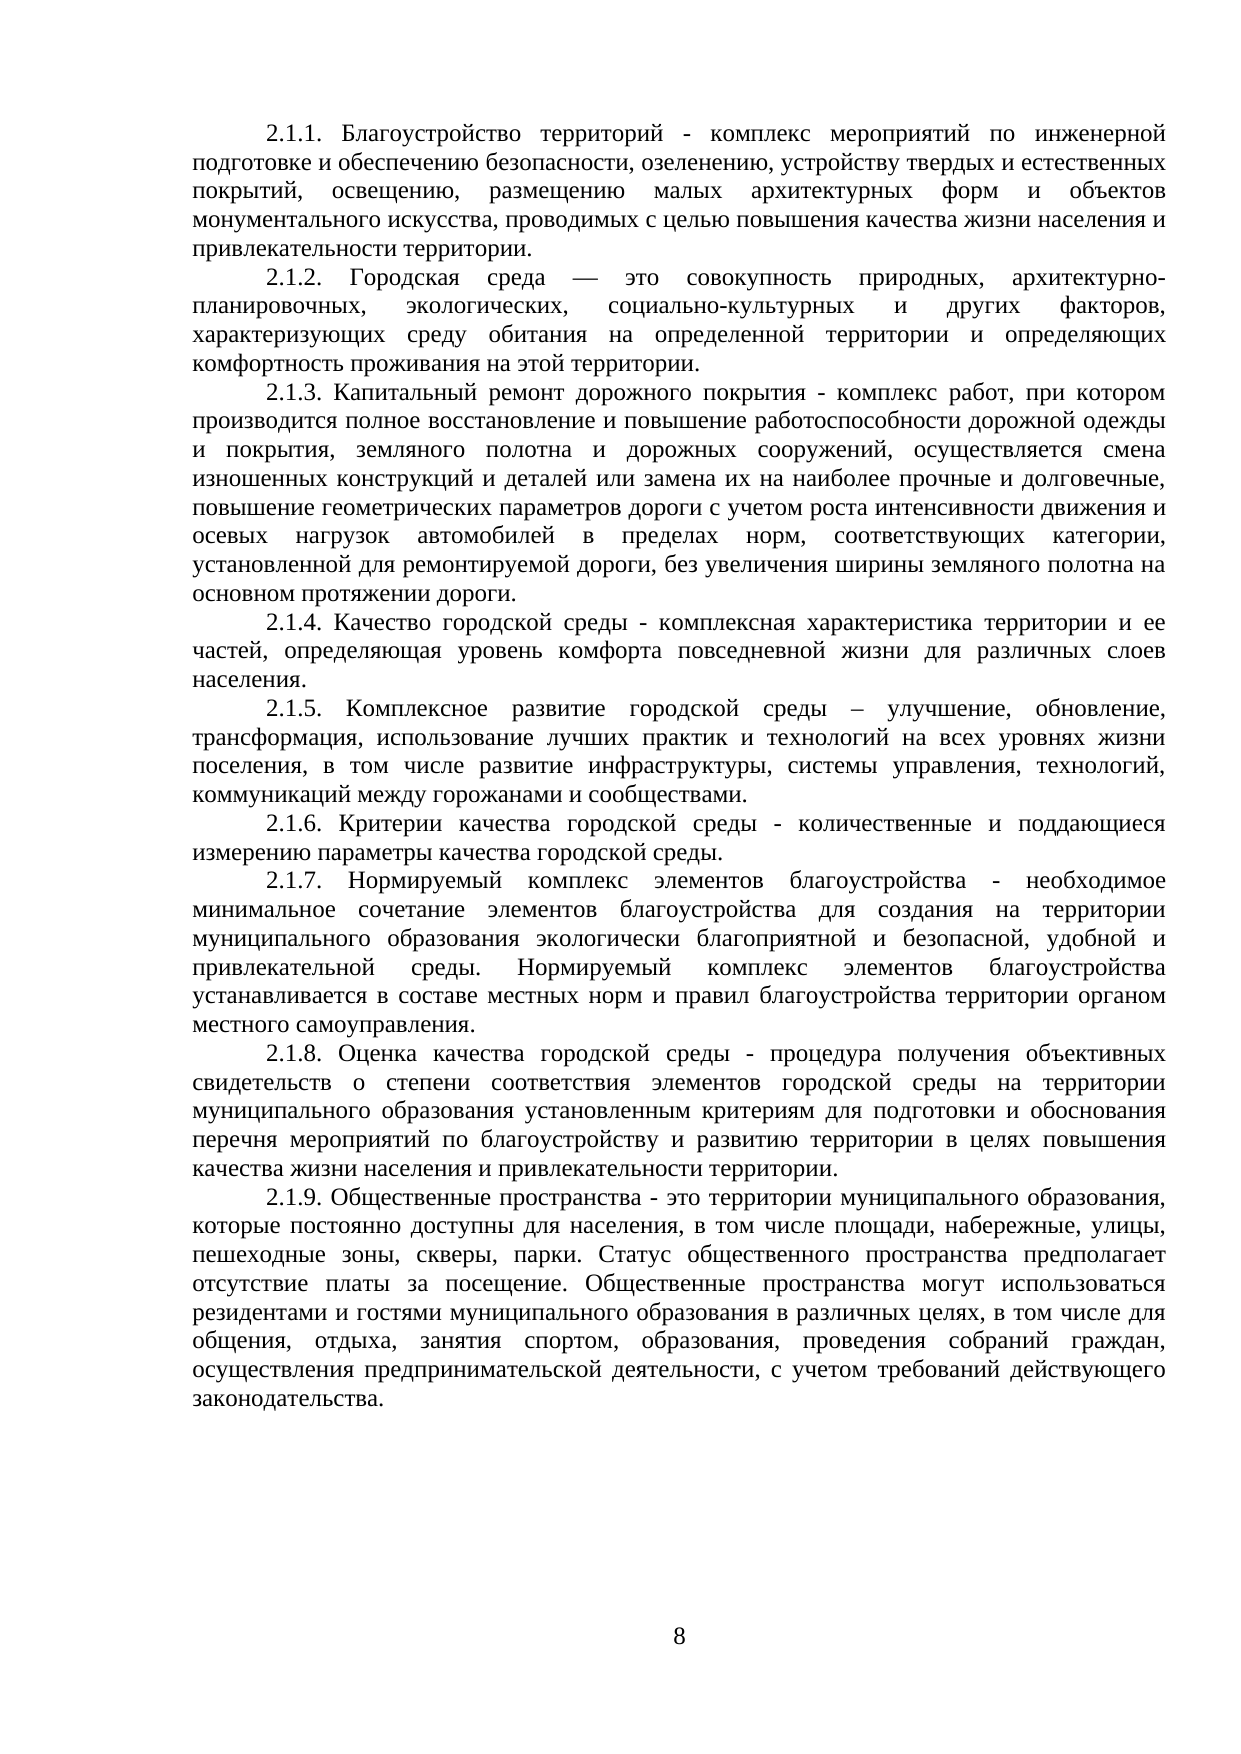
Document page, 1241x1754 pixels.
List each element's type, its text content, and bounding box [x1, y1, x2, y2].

text 2.1.1. Благоустройство территорий - комплекс мероприятий по инженерной подготовке и обеспечению безопасности, озеленению, устройству твердых и естественных покрытий, освещению, размещению малых архитектурных форм и объектов монументального искусства, проводимых с целью повышения качества жизни населения и привлекательности территории. [192, 118, 1167, 262]
text 2.1.7. Нормируемый комплекс элементов благоустройства - необходимое минимальное сочетание элементов благоустройства для создания на территории муниципального образования экологически благоприятной и безопасной, удобной и привлекательной среды. Нормируемый комплекс элементов благоустройства устанавливается в составе местных норм и правил благоустройства территории органом местного самоуправления. [192, 866, 1167, 1038]
text 2.1.5. Комплексное развитие городской среды – улучшение, обновление, трансформация, использование лучших практик и технологий на всех уровнях жизни поселения, в том числе развитие инфраструктуры, системы управления, технологий, коммуникаций между горожанами и сообществами. [192, 693, 1167, 808]
text 2.1.8. Оценка качества городской среды - процедура получения объективных свидетельств о степени соответствия элементов городской среды на территории муниципального образования установленным критериям для подготовки и обоснования перечня мероприятий по благоустройству и развитию территории в целях повышения качества жизни населения и привлекательности территории. [192, 1038, 1167, 1182]
text 2.1.3. Капитальный ремонт дорожного покрытия - комплекс работ, при котором производится полное восстановление и повышение работоспособности дорожной одежды и покрытия, земляного полотна и дорожных сооружений, осуществляется смена изношенных конструкций и деталей или замена их на наиболее прочные и долговечные, повышение геометрических параметров дороги с учетом роста интенсивности движения и осевых нагрузок автомобилей в пределах норм, соответствующих категории, установленной для ремонтируемой дороги, без увеличения ширины земляного полотна на основном протяжении дороги. [192, 377, 1167, 607]
text 2.1.2. Городская среда — это совокупность природных, архитектурно-планировочных, экологических, социально-культурных и других факторов, характеризующих среду обитания на определенной территории и определяющих комфортность проживания на этой территории. [192, 262, 1167, 377]
text 2.1.9. Общественные пространства - это территории муниципального образования, которые постоянно доступны для населения, в том числе площади, набережные, улицы, пешеходные зоны, скверы, парки. Статус общественного пространства предполагает отсутствие платы за посещение. Общественные пространства могут использоваться резидентами и гостями муниципального образования в различных целях, в том числе для общения, отдыха, занятия спортом, образования, проведения собраний граждан, осуществления предпринимательской деятельности, с учетом требований действующего законодательства. [192, 1182, 1167, 1412]
text 2.1.4. Качество городской среды - комплексная характеристика территории и ее частей, определяющая уровень комфорта повседневной жизни для различных слоев населения. [192, 607, 1167, 693]
text 2.1.6. Критерии качества городской среды - количественные и поддающиеся измерению параметры качества городской среды. [192, 808, 1167, 866]
